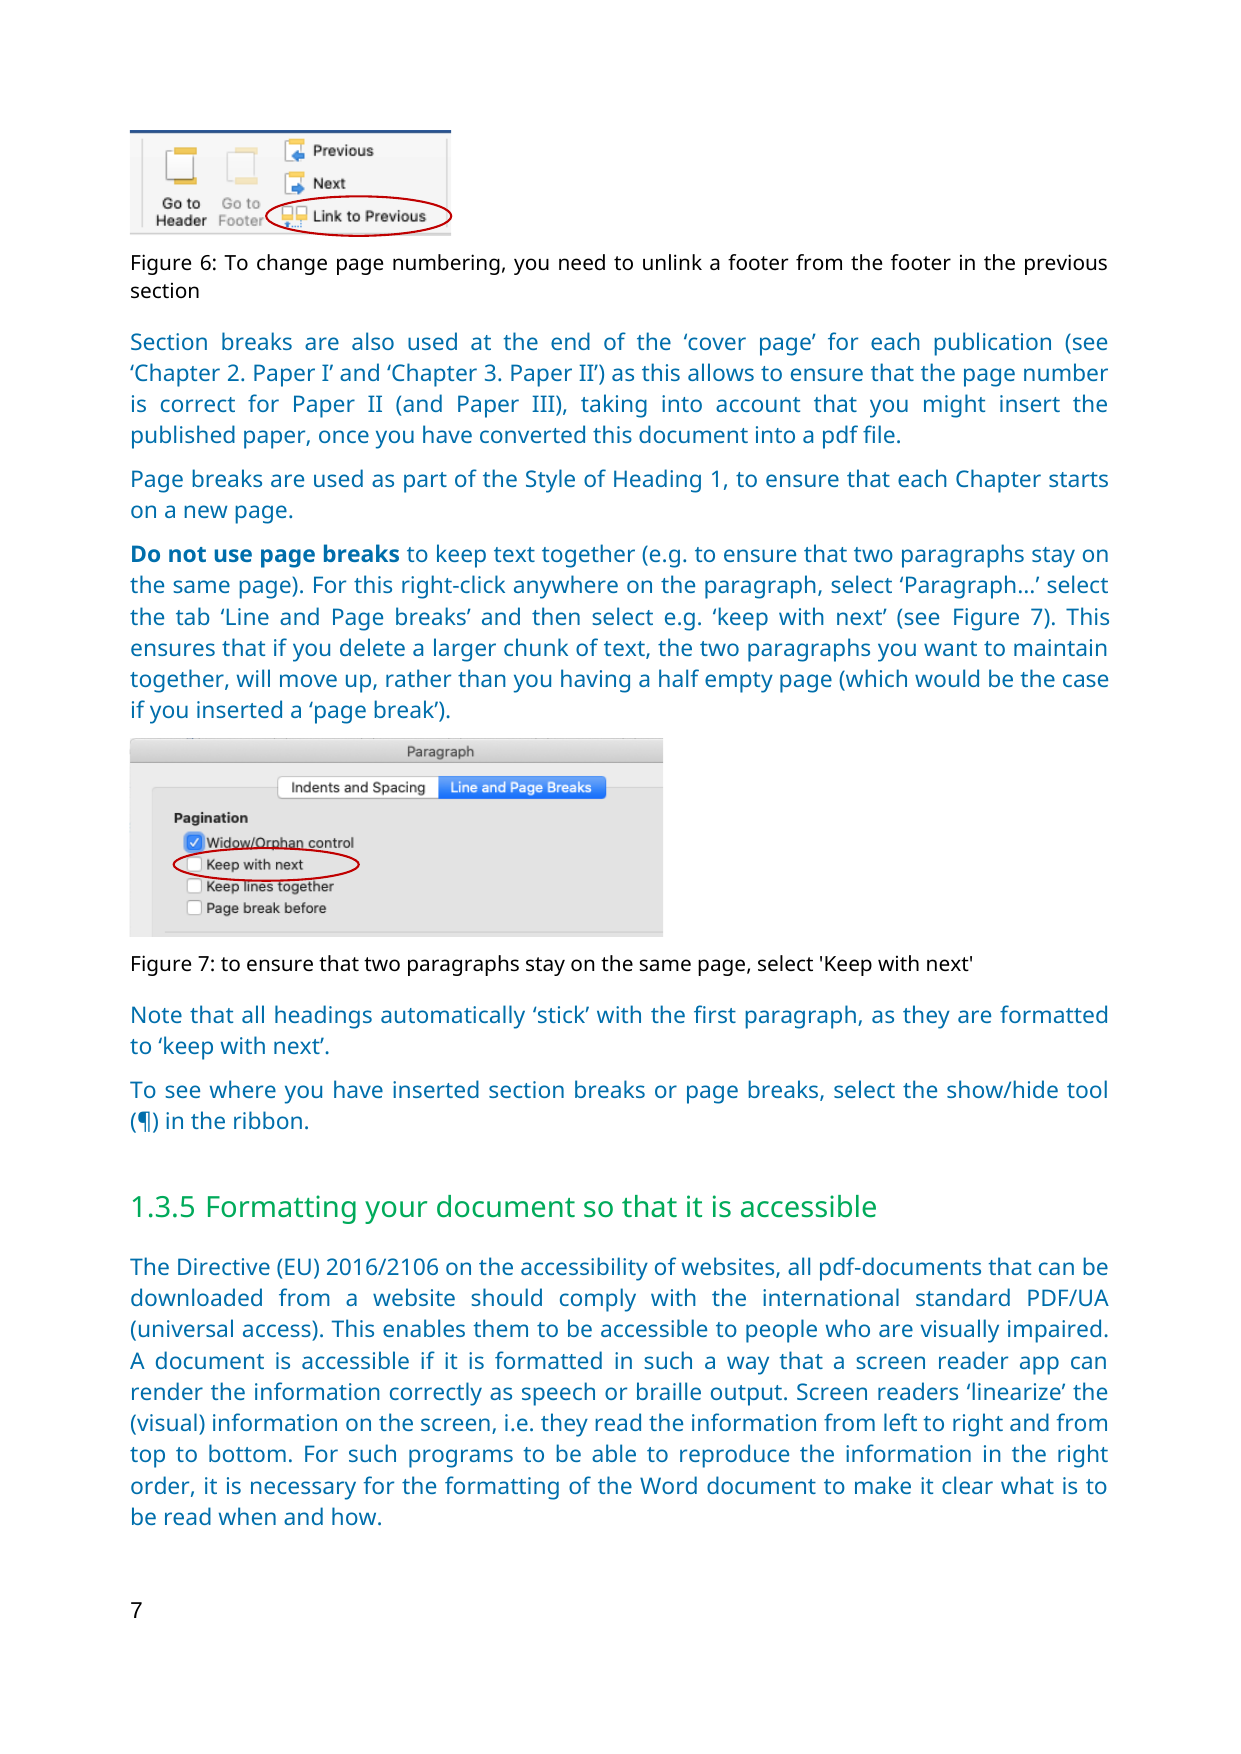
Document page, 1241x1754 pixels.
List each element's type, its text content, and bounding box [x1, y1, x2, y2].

text Note that all headings automatically ‘stick’ with the first paragraph, as they are formatted to ‘keep with next’. [130, 999, 1110, 1061]
subtitle Formatting your document so that it is accessible [130, 1186, 1110, 1226]
picture [129, 738, 664, 937]
text Page breaks are used as part of the Style of Heading 1, to ensure that each Chapter starts on a new page. [130, 463, 1110, 526]
picture [268, 198, 449, 234]
text Section breaks are also used at the end of the ‘cover page’ for each publication (see ‘Chapter 2. Paper I’ and ‘Chapter 3. Paper II’) as this allows to ensure that the page number is correct for Paper II (and Paper III), taking into account that you might insert the published paper, once you have converted this document into a pdf file. [130, 326, 1110, 451]
text To see where you have inserted section breaks or page breaks, select the show/hide tool (¶) in the ribbon. [130, 1074, 1110, 1136]
text Figure 7: to ensure that two paragraphs stay on the same page, select 'Keep with next' [130, 949, 1110, 978]
text The Directive (EU) 2016/2106 on the accessibility of websites, all pdf-documents that can be downloaded from a website should comply with the international standard PDF/UA (universal access). This enables them to be accessible to people who are visually impaired. A document is accessible if it is formatted in such a way that a screen reader app can render the information correctly as speech or braille output. Screen readers ‘linearize’ the (visual) information on the screen, i.e. they read the information from left to right and from top to bottom. For such programs to be able to reproduce the information in the right order, it is necessary for the formatting of the Word document to make it clear what is to be read when and how. [130, 1251, 1110, 1532]
text Figure 6: To change page numbering, you need to unlink a footer from the footer in the previous section [130, 248, 1110, 305]
picture [398, 220, 452, 236]
picture [129, 130, 452, 236]
text Do not use page breaks to keep text together (e.g. to ensure that two paragraphs stay on the same page). For this right-click anywhere on the paragraph, select ‘Paragraph…’ select the tab ‘Line and Page breaks’ and then select e.g. ‘keep with next’ (see Figure 7). This ensures that if you delete a larger chunk of text, the two paragraphs you want to maintain together, will move up, rather than you having a half empty page (which would be the case if you inserted a ‘page break’). [130, 538, 1110, 726]
